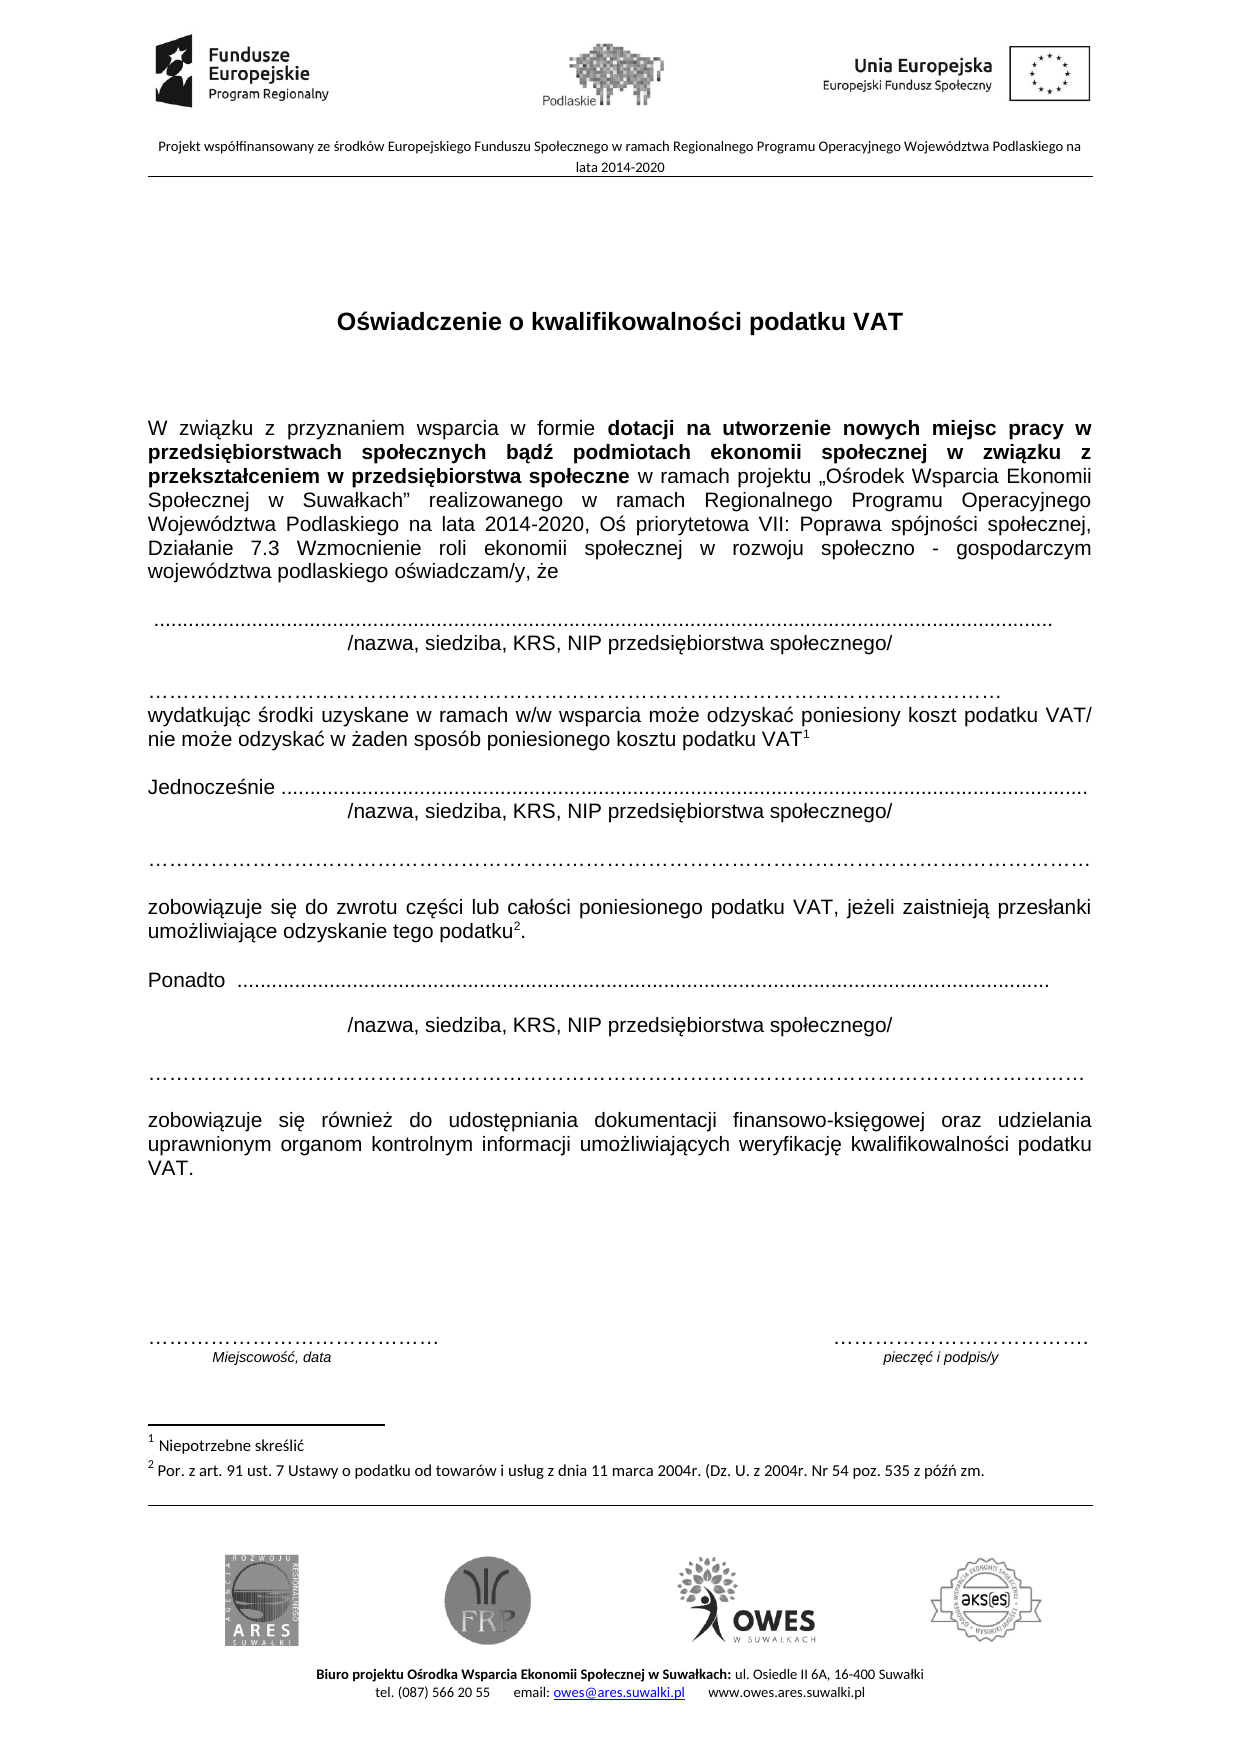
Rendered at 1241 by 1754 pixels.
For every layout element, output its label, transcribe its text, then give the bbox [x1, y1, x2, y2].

text zobowiązuje się również do udostępniania dokumentacji finansowo-księgowej oraz udzielania uprawnionym organom kontrolnym informacji umożliwiających weryfikację kwalifikowalności podatku VAT. [148, 1108, 1093, 1180]
text ……………………………………………………………………………………………………….……………… [148, 847, 1093, 871]
text zobowiązuje się do zwrotu części lub całości poniesionego podatku VAT, jeżeli zaistnieją przesłanki umożliwiające odzyskanie tego podatku. [148, 895, 1093, 943]
text /nazwa, siedziba, KRS, NIP przedsiębiorstwa społecznego/ [148, 799, 1093, 823]
picture [193, 1551, 1069, 1651]
picture [147, 29, 1094, 113]
text /nazwa, siedziba, KRS, NIP przedsiębiorstwa społecznego/ [148, 631, 1093, 655]
text W związku z przyznaniem wsparcia w formie dotacji na utworzenie nowych miejsc pracy w przedsiębiorstwach społecznych bądź podmiotach ekonomii społecznej w związku z przekształceniem w przedsiębiorstwa społeczne w ramach projektu „Ośrodek Wsparcia Ekonomii Społecznej w Suwałkach” realizowanego w ramach Regionalnego Programu Operacyjnego Województwa Podlaskiego na lata 2014-2020, Oś priorytetowa VII: Poprawa spójności społecznej, Działanie 7.3 Wzmocnienie roli ekonomii społecznej w rozwoju społeczno - gospodarczym województwa podlaskiego oświadczam/y, że [148, 416, 1093, 583]
text Oświadczenie o kwalifikowalności podatku VAT [148, 307, 1093, 335]
text …………………………………………………………………………………………………………… [148, 679, 1093, 703]
text wydatkując środki uzyskane w ramach w/w wsparcia może odzyskać poniesiony koszt podatku VAT/ nie może odzyskać w żaden sposób poniesionego kosztu podatku VAT [148, 703, 1093, 751]
text Jednocześnie ............................................................................................................................................ [148, 775, 1093, 799]
text ……………………………………………………………………………………………………………………… [148, 1060, 1093, 1084]
text /nazwa, siedziba, KRS, NIP przedsiębiorstwa społecznego/ [148, 1012, 1093, 1036]
text …………………………………… ………………………………. [148, 1325, 1093, 1349]
text Miejscowość, data pieczęć i podpis/y [148, 1349, 1093, 1366]
text ............................................................................................................................................................ [148, 607, 1093, 631]
text Ponadto ............................................................................................................................................. [148, 968, 1093, 992]
